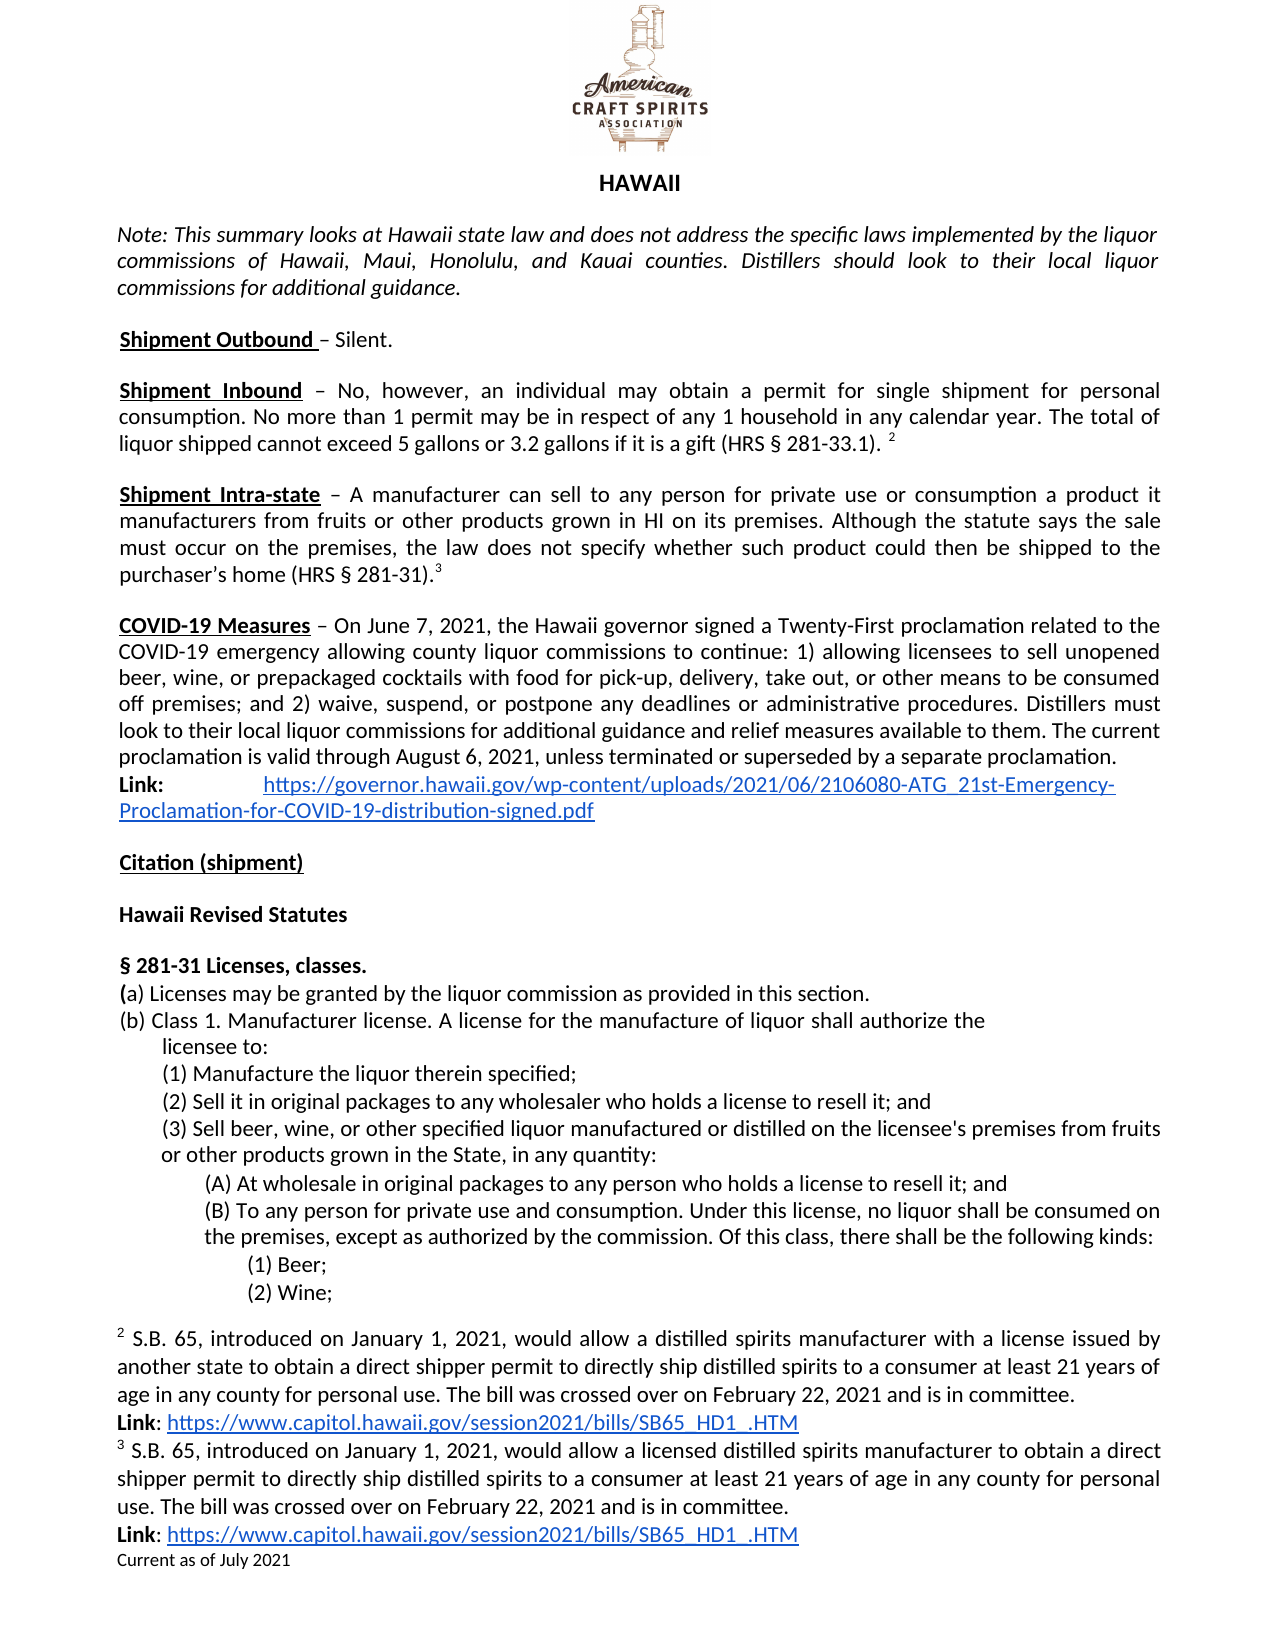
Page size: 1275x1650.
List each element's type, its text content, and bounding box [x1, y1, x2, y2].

text Hawaii Revised Statutes [119, 900, 1163, 928]
text Shipment Outbound – Silent. [119, 325, 1163, 353]
text § 281-31 Licenses, classes. [119, 951, 1163, 979]
text (2) Sell it in original packages to any wholesaler who holds a license to resell it; and [162, 1087, 1163, 1115]
text (1) Manufacture the liquor therein specified; [119, 1060, 987, 1087]
picture [568, 0, 712, 156]
text COVID-19 Measures – On June 7, 2021, the Hawaii governor signed a Twenty-First proclamation related to the COVID-19 emergency allowing county liquor commissions to continue: 1) allowing licensees to sell unopened beer, wine, or prepackaged cocktails with food for pick-up, delivery, take out, or other means to be consumed off premises; and 2) waive, suspend, or postpone any deadlines or administrative procedures. Distillers must look to their local liquor commissions for additional guidance and relief measures available to them. The current proclamation is valid through August 6, 2021, unless terminated or superseded by a separate proclamation. [118, 612, 1163, 770]
text Shipment Inbound – No, however, an individual may obtain a permit for single shipment for personal consumption. No more than 1 permit may be in respect of any 1 household in any calendar year. The total of liquor shipped cannot exceed 5 gallons or 3.2 gallons if it is a gift (HRS § 281-33.1). [118, 377, 1163, 457]
text HAWAII [117, 167, 1163, 198]
text (2) Wine; [247, 1278, 1163, 1306]
text Note: This summary looks at Hawaii state law and does not address the specific laws implemented by the liquor commissions of Hawaii, Maui, Honolulu, and Kauai counties. Distillers should look to their local liquor commissions for additional guidance. [117, 221, 1163, 301]
text (3) Sell beer, wine, or other specified liquor manufactured or distilled on the licensee's premises from fruits or other products grown in the State, in any quantity: [161, 1115, 1163, 1168]
text Citation (shipment) [119, 848, 1163, 876]
text (b) Class 1. Manufacturer license. A license for the manufacture of liquor shall authorize the licensee to: [119, 1007, 987, 1060]
text (A) At wholesale in original packages to any person who holds a license to resell it; and [204, 1169, 1163, 1197]
text (1) Beer; [247, 1250, 1163, 1278]
text (B) To any person for private use and consumption. Under this license, no liquor shall be consumed on the premises, except as authorized by the commission. Of this class, there shall be the following kinds: [204, 1197, 1163, 1250]
text (a) Licenses may be granted by the liquor commission as provided in this section. [119, 979, 1163, 1007]
text Shipment Intra-state – A manufacturer can sell to any person for private use or consumption a product it manufacturers from fruits or other products grown in HI on its premises. Although the statute says the sale must occur on the premises, the law does not specify whether such product could then be shipped to the purchaser’s home (HRS § 281-31). [119, 481, 1163, 588]
text Link: https://governor.hawaii.gov/wp-content/uploads/2021/06/2106080-ATG_21st-Emergency-Proclamation-for-COVID-19-distribution-signed.pdf [119, 771, 1116, 824]
